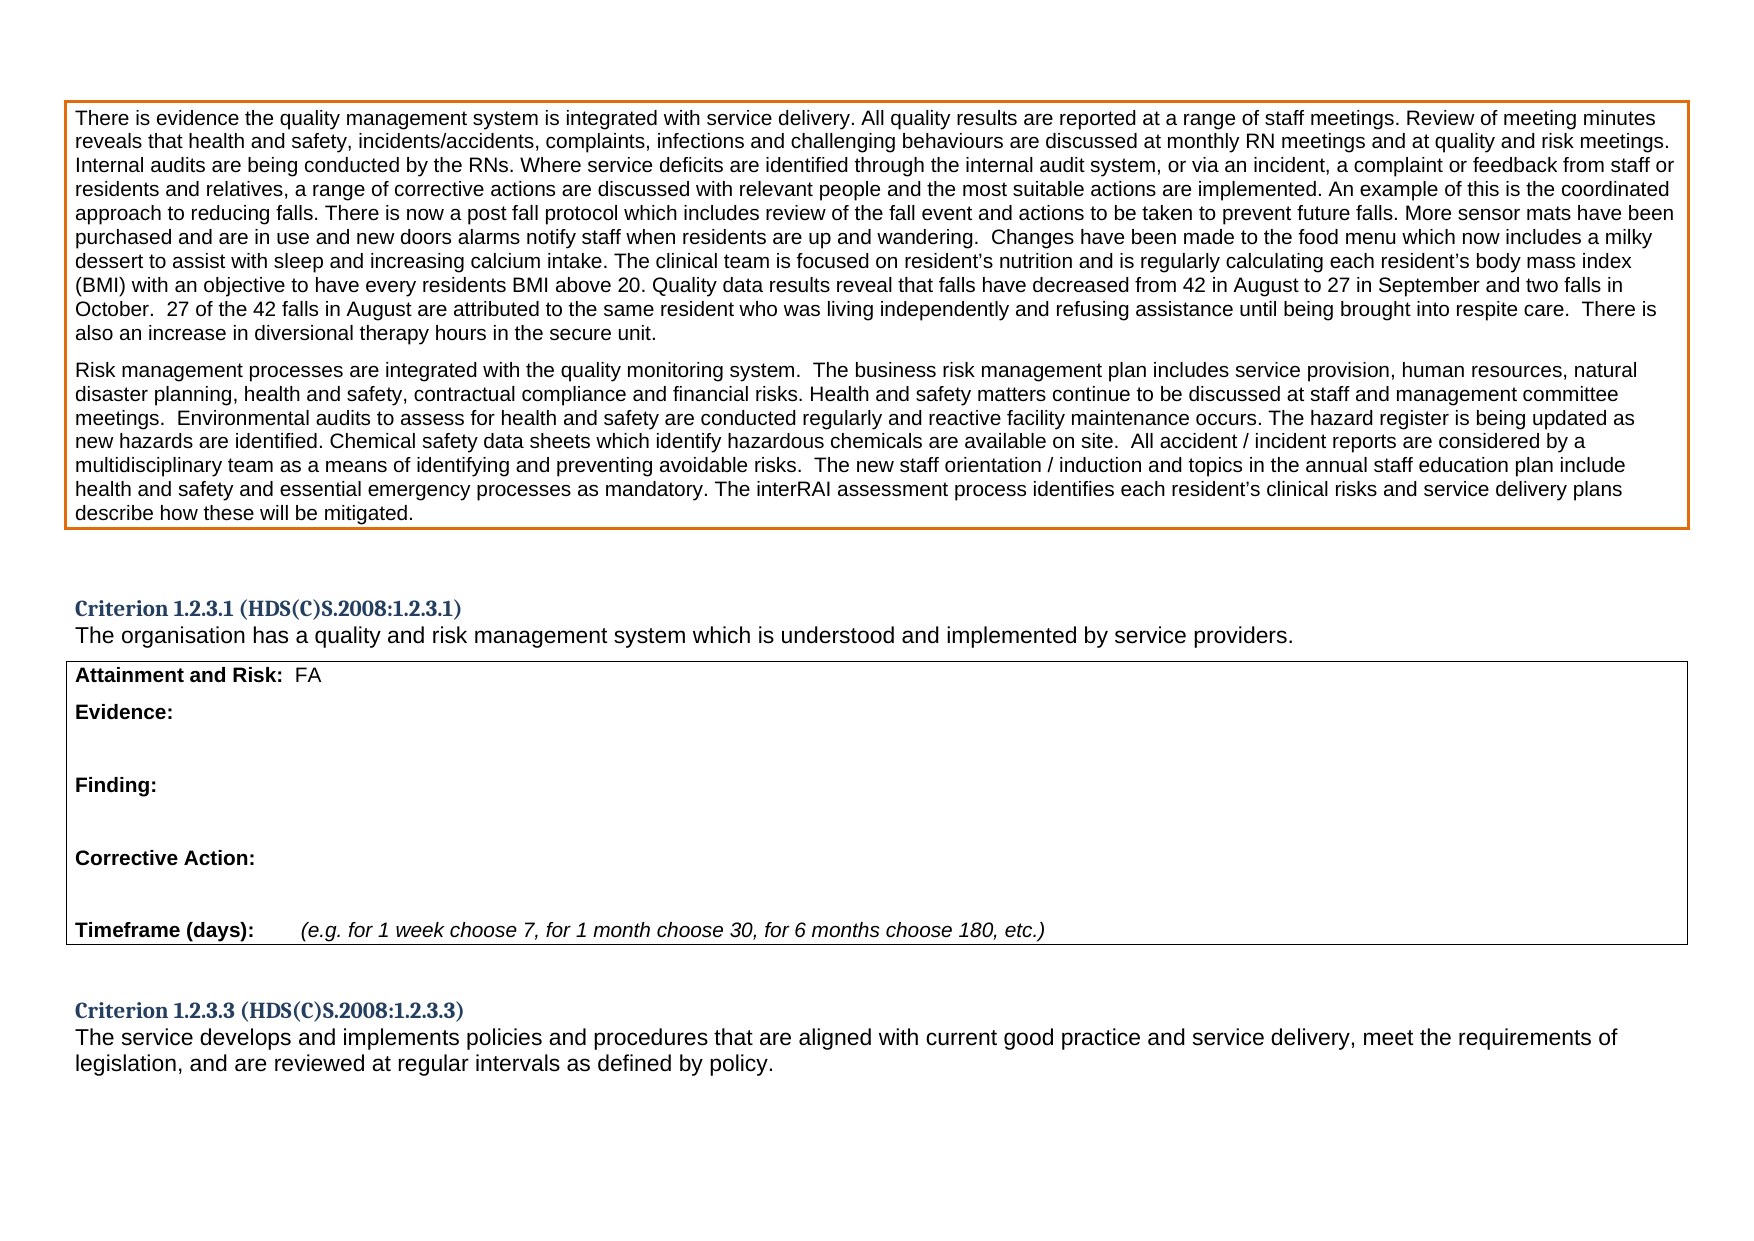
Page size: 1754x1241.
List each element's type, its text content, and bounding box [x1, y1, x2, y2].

text Timeframe (days): (e.g. for 1 week choose 7, for 1 month choose 30, for 6 months choose 180, etc.) [67, 916, 1687, 944]
text Corrective Action: [67, 843, 1687, 869]
text The service develops and implements policies and procedures that are aligned with current good practice and service delivery, meet the requirements of legislation, and are reviewed at regular intervals as defined by policy. [75, 1024, 1679, 1076]
text Evidence: [67, 697, 1687, 723]
text Risk management processes are integrated with the quality monitoring system. The business risk management plan includes service provision, human resources, natural disaster planning, health and safety, contractual compliance and financial risks. Health and safety matters continue to be discussed at staff and management committee meetings. Environmental audits to assess for health and safety are conducted regularly and reactive facility maintenance occurs. The hazard register is being updated as new hazards are identified. Chemical safety data sheets which identify hazardous chemicals are available on site. All accident / incident reports are considered by a multidisciplinary team as a means of identifying and preventing avoidable risks. The new staff orientation / induction and topics in the annual staff education plan include health and safety and essential emergency processes as mandatory. The interRAI assessment process identifies each resident’s clinical risks and service delivery plans describe how these will be mitigated. [67, 352, 1687, 527]
subtitle Criterion 1.2.3.3 (HDS(C)S.2008:1.2.3.3) [75, 997, 1679, 1024]
text There is evidence the quality management system is integrated with service delivery. All quality results are reported at a range of staff meetings. Review of meeting minutes reveals that health and safety, incidents/accidents, complaints, infections and challenging behaviours are discussed at monthly RN meetings and at quality and risk meetings. Internal audits are being conducted by the RNs. Where service deficits are identified through the internal audit system, or via an incident, a complaint or feedback from staff or residents and relatives, a range of corrective actions are discussed with relevant people and the most suitable actions are implemented. An example of this is the coordinated approach to reducing falls. There is now a post fall protocol which includes review of the fall event and actions to be taken to prevent future falls. More sensor mats have been purchased and are in use and new doors alarms notify staff when residents are up and wandering. Changes have been made to the food menu which now includes a milky dessert to assist with sleep and increasing calcium intake. The clinical team is focused on resident’s nutrition and is regularly calculating each resident’s body mass index (BMI) with an objective to have every residents BMI above 20. Quality data results reveal that falls have decreased from 42 in August to 27 in September and two falls in October. 27 of the 42 falls in August are attributed to the same resident who was living independently and refusing assistance until being brought into respite care. There is also an increase in diversional therapy hours in the secure unit. [67, 103, 1687, 345]
text Finding: [67, 770, 1687, 796]
subtitle Criterion 1.2.3.1 (HDS(C)S.2008:1.2.3.1) [75, 595, 1679, 622]
text Attainment and Risk: FA [67, 662, 1687, 687]
text The organisation has a quality and risk management system which is understood and implemented by service providers. [75, 622, 1679, 648]
